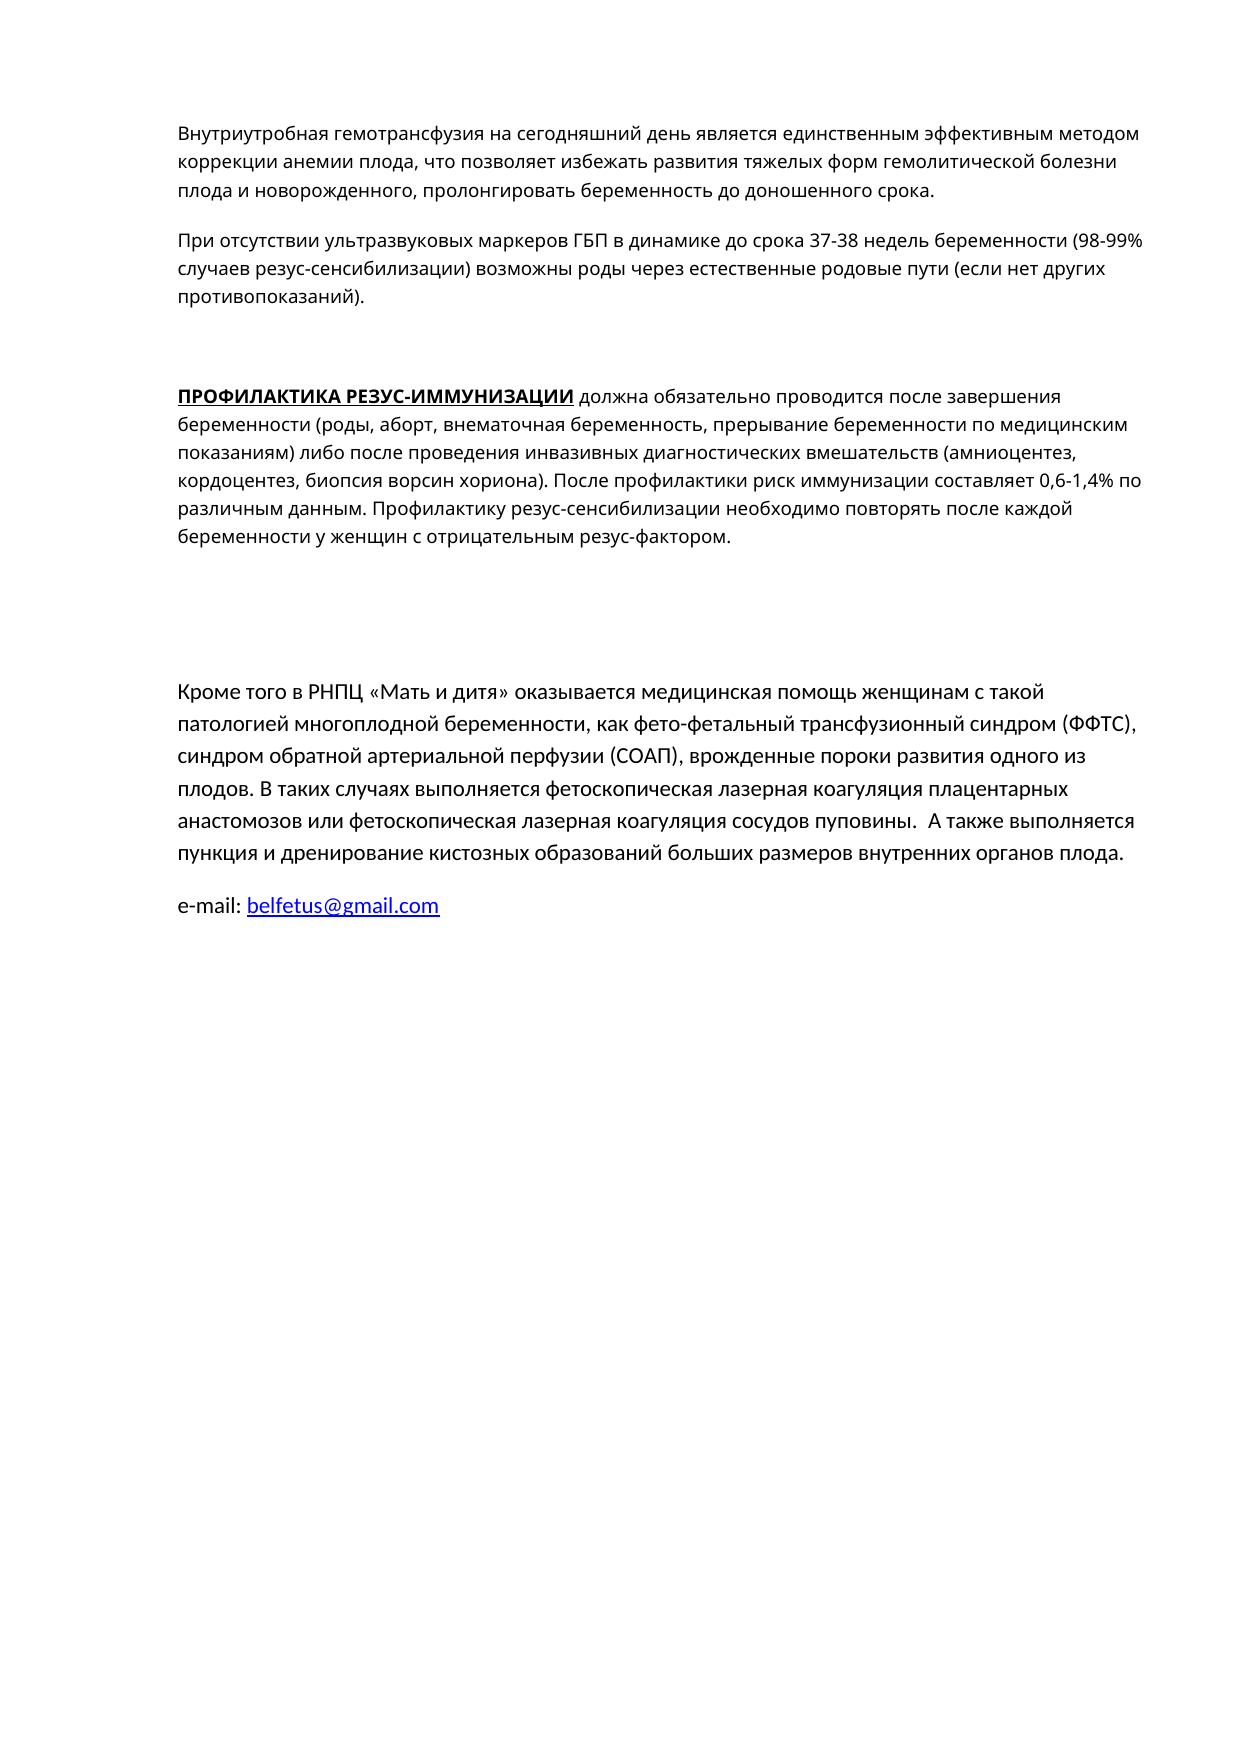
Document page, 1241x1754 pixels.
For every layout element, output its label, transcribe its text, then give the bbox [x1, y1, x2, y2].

text Внутриутробная гемотрансфузия на сегодняшний день является единственным эффективным методом коррекции анемии плода, что позволяет избежать развития тяжелых форм гемолитической болезни плода и новорожденного, пролонгировать беременность до доношенного срока. [177, 118, 1152, 202]
text e-mail: belfetus@gmail.com [177, 891, 1152, 919]
text Кроме того в РНПЦ «Мать и дитя» оказывается медицинская помощь женщинам с такой патологией многоплодной беременности, как фето-фетальный трансфузионный синдром (ФФТС), синдром обратной артериальной перфузии (СОАП), врожденные пороки развития одного из плодов. В таких случаях выполняется фетоскопическая лазерная коагуляция плацентарных анастомозов или фетоскопическая лазерная коагуляция сосудов пуповины. А также выполняется пункция и дренирование кистозных образований больших размеров внутренних органов плода. [177, 677, 1152, 866]
text профилактика резус-иммунизации должна обязательно проводится после завершения беременности (роды, аборт, внематочная беременность, прерывание беременности по медицинским показаниям) либо после проведения инвазивных диагностических вмешательств (амниоцентез, кордоцентез, биопсия ворсин хориона). После профилактики риск иммунизации составляет 0,6-1,4% по различным данным. Профилактику резус-сенсибилизации необходимо повторять после каждой беременности у женщин с отрицательным резус-фактором. [177, 381, 1152, 549]
text При отсутствии ультразвуковых маркеров ГБП в динамике до срока 37-38 недель беременности (98-99% случаев резус-сенсибилизации) возможны роды через естественные родовые пути (если нет других противопоказаний). [177, 224, 1152, 309]
